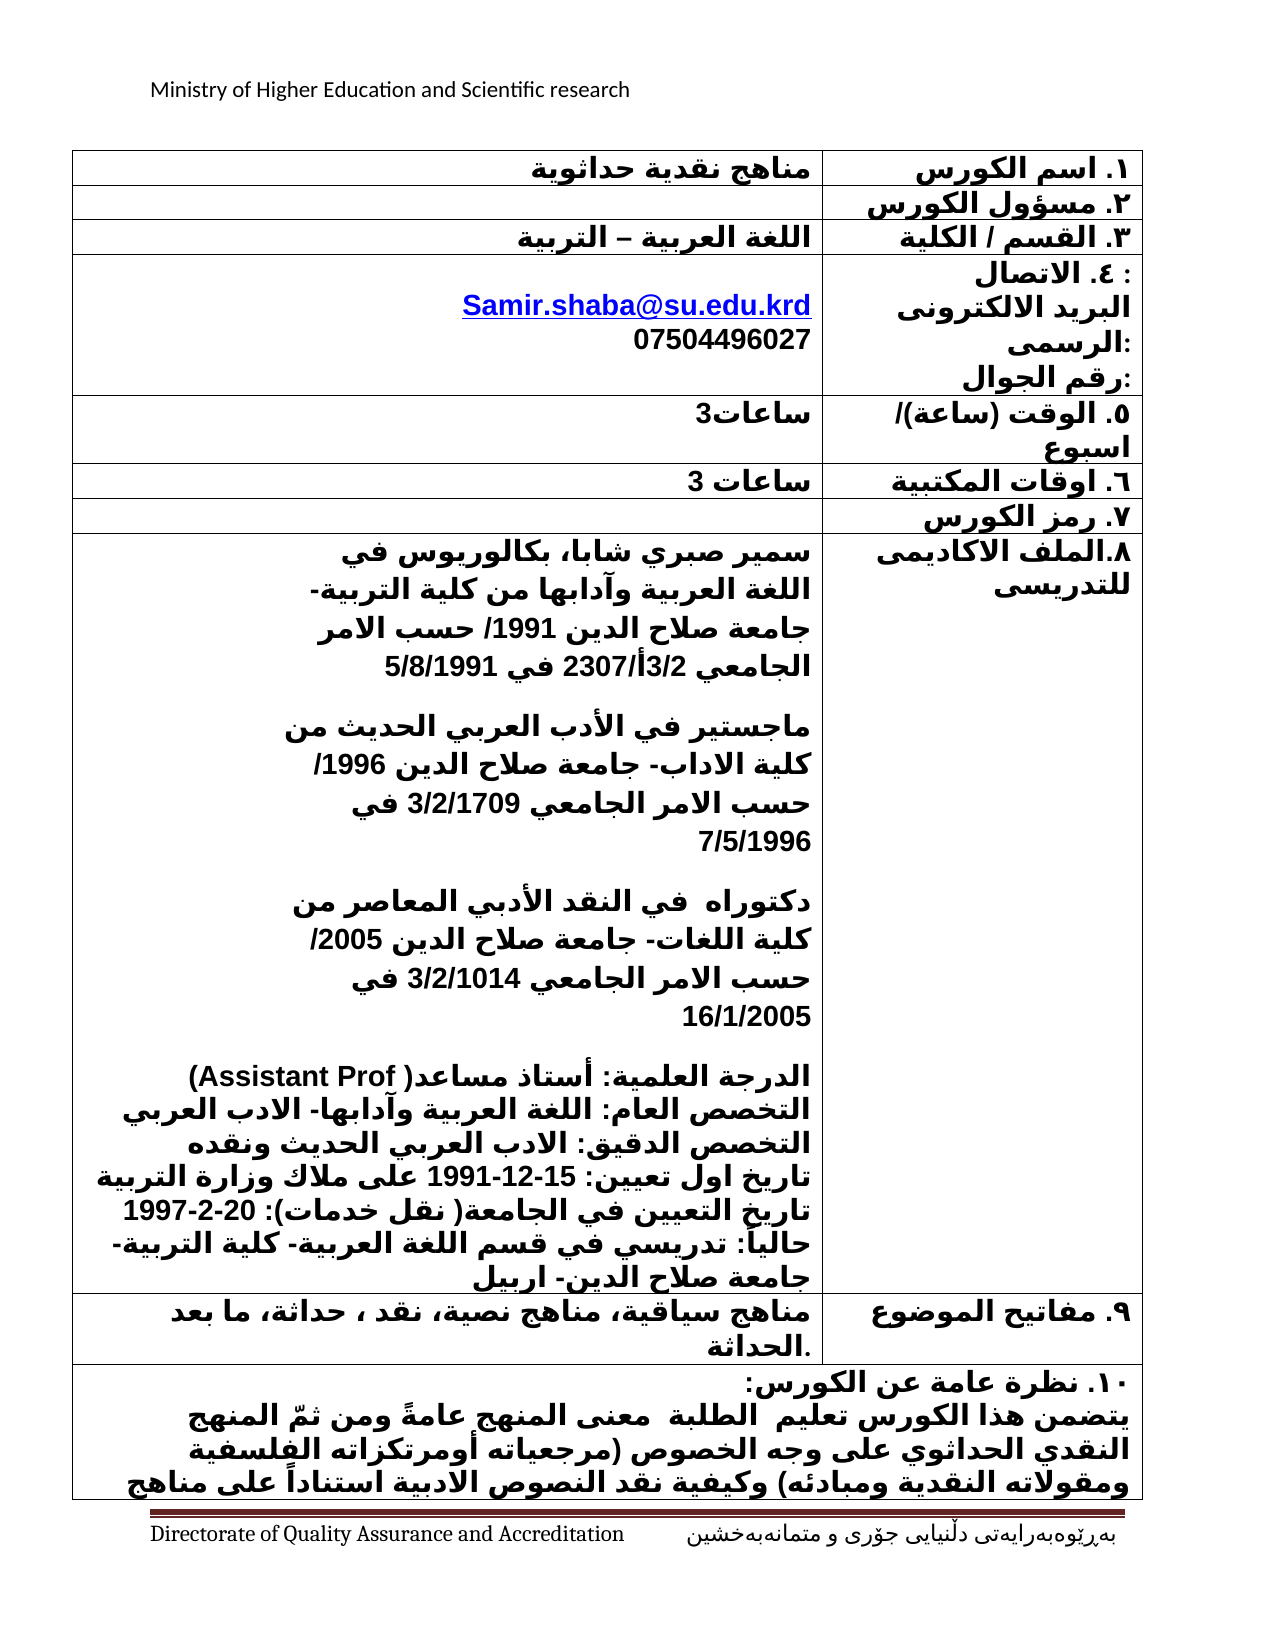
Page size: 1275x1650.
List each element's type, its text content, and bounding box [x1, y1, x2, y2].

table_cell ٣. القسم / الکلیة [823, 220, 1142, 254]
table_cell اللغة العربية – التربية [73, 220, 822, 254]
table_cell 3 ساعات [73, 464, 822, 498]
table_header مناهج نقدية حداثوية [73, 151, 822, 184]
table_cell Samir.shaba@su.edu.krd 07504496027 [73, 255, 822, 395]
table_cell [73, 186, 822, 219]
table_cell ٩. مفاتیح الموضوع [823, 1294, 1142, 1363]
table_cell ٨.الملف الاکادیمی للتدریسی [823, 534, 1142, 1293]
table_cell ٤. الاتصال : البرید الالکترونی الرسمی: رقم الجوال: [823, 255, 1142, 395]
table_cell ٦. اوقات المکتبیة [823, 464, 1142, 498]
table_cell مناهج سياقية، مناهج نصية، نقد ، حداثة، ما بعد الحداثة. [73, 1294, 822, 1363]
table_cell سمير صبري شابا، بكالوريوس في اللغة العربية وآدابها من كلية التربية- جامعة صلاح الدين 1991/ حسب الامر الجامعي 3/2أ/2307 في 5/8/1991 ماجستير في الأدب العربي الحديث من كلية الاداب- جامعة صلاح الدين 1996/ حسب الامر الجامعي 3/2/1709 في7/5/1996 دكتوراه في النقد الأدبي المعاصر من كلية اللغات- جامعة صلاح الدين 2005/ حسب الامر الجامعي 3/2/1014 في 16/1/2005 الدرجة العلمية: أستاذ مساعد( Assistant Prof) التخصص العام: اللغة العربية وآدابها- الادب العربي التخصص الدقيق: الادب العربي الحديث ونقده تاريخ اول تعيين: 15-12-1991 على ملاك وزارة التربية تاريخ التعيين في الجامعة( نقل خدمات): 20-2-1997 حالياً: تدريسي في قسم اللغة العربية- كلية التربية- جامعة صلاح الدين- اربيل [73, 534, 822, 1293]
table_cell ٧. رمز الکورس [823, 499, 1142, 532]
table_header ١. اسم الکورس [823, 151, 1142, 184]
table_cell ٢. مسؤول الکورس [823, 186, 1142, 219]
table_cell ٥. الوقت (ساعة)/ اسبوع [823, 396, 1142, 463]
table_cell [73, 499, 822, 532]
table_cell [73, 1365, 1142, 1499]
table_cell ساعات3 [73, 396, 822, 463]
